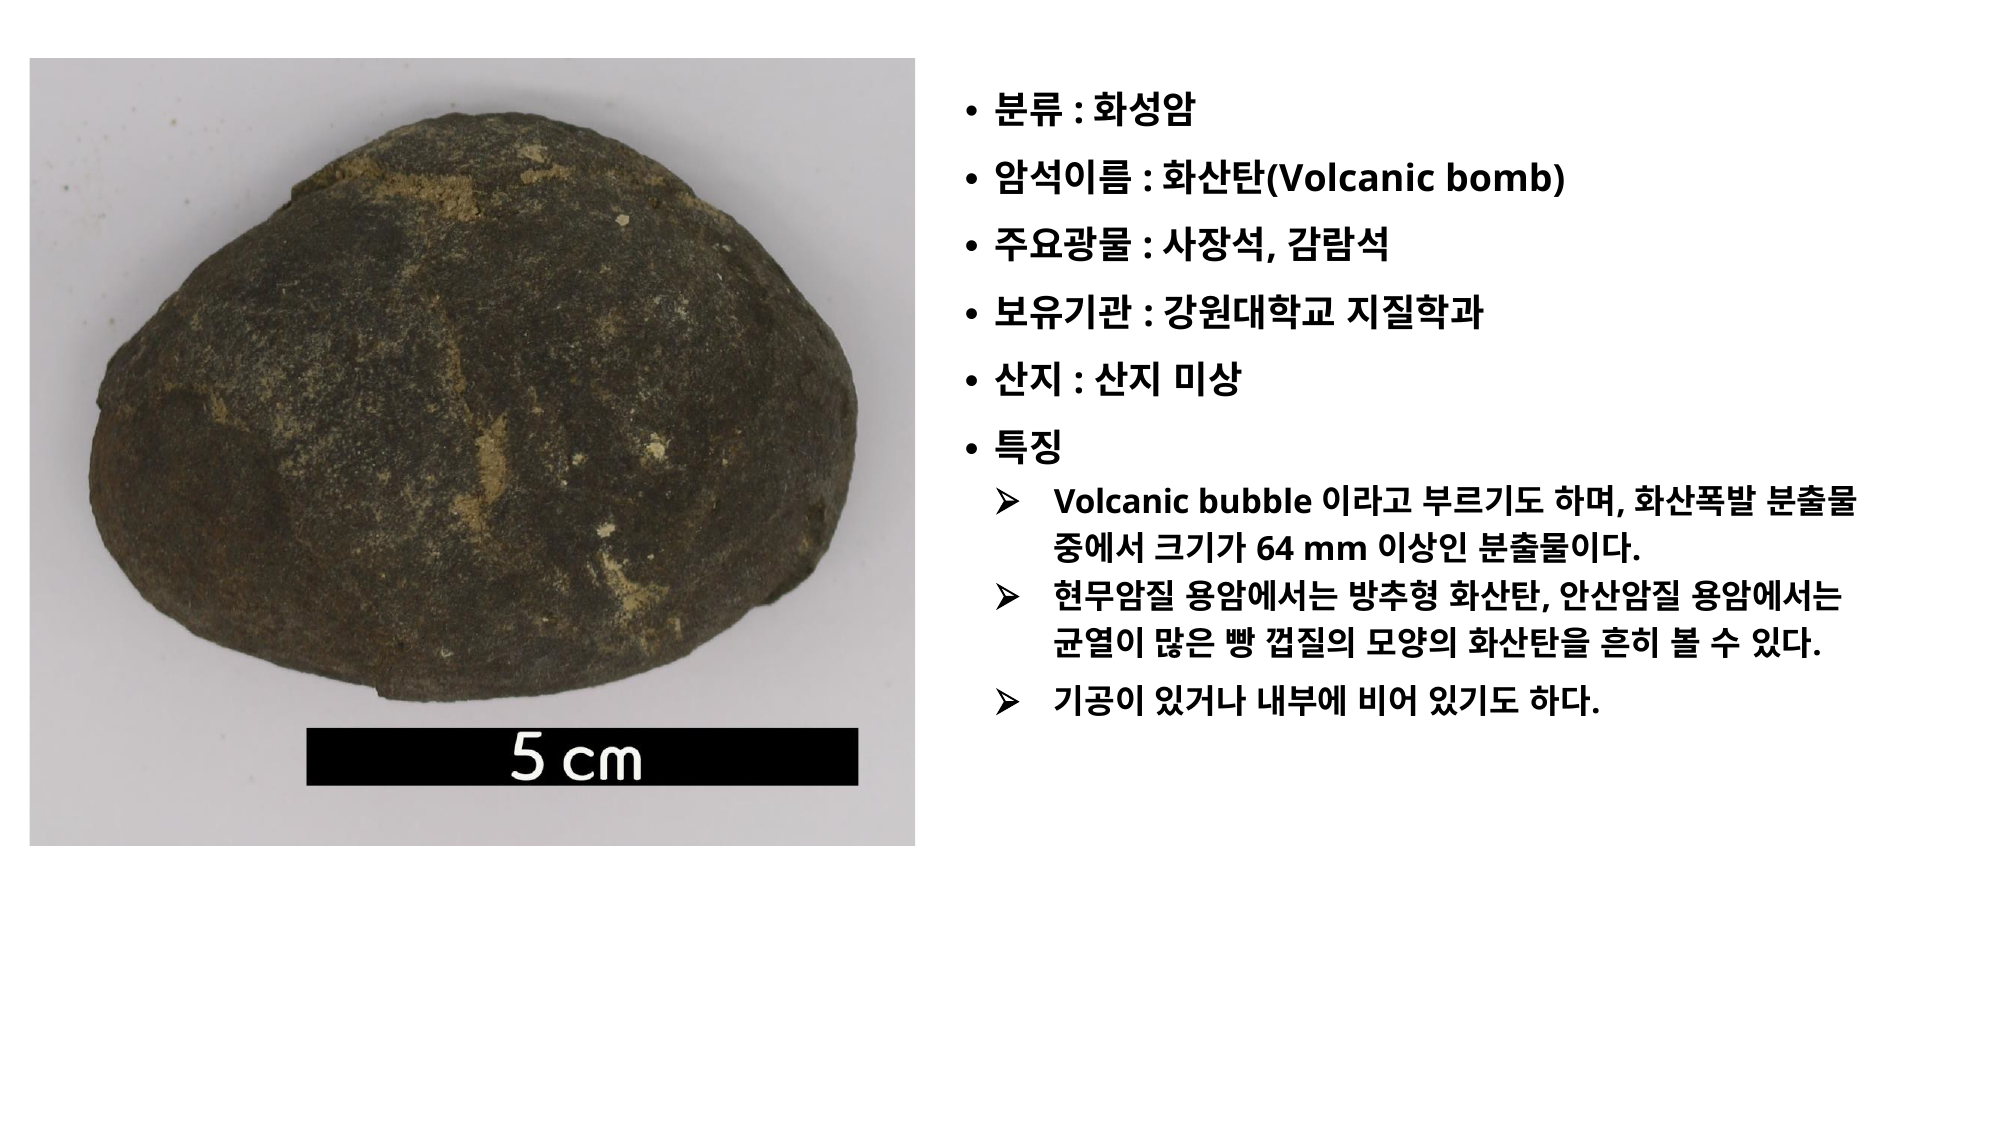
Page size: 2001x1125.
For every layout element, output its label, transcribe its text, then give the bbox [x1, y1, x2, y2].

picture [29, 58, 916, 846]
subtitle 분류 : 화성암 [965, 70, 1933, 137]
list 주요광물 : 사장석, 감람석 [965, 205, 1933, 272]
list 현무암질 용암에서는 방추형 화산탄, 안산암질 용암에서는 균열이 많은 빵 껍질의 모양의 화산탄을 흔히 볼 수 있다. [994, 571, 1923, 665]
list 기공이 있거나 내부에 비어 있기도 하다. [994, 665, 1933, 726]
list Volcanic bubble 이라고 부르기도 하며, 화산폭발 분출물 중에서 크기가 64 mm 이상인 분출물이다. [994, 475, 1907, 570]
list 산지 : 산지 미상 [965, 340, 1933, 407]
list 암석이름 : 화산탄(Volcanic bomb) [965, 137, 1933, 205]
list 보유기관 : 강원대학교 지질학과 [965, 272, 1933, 340]
list 특징 [965, 407, 1933, 475]
